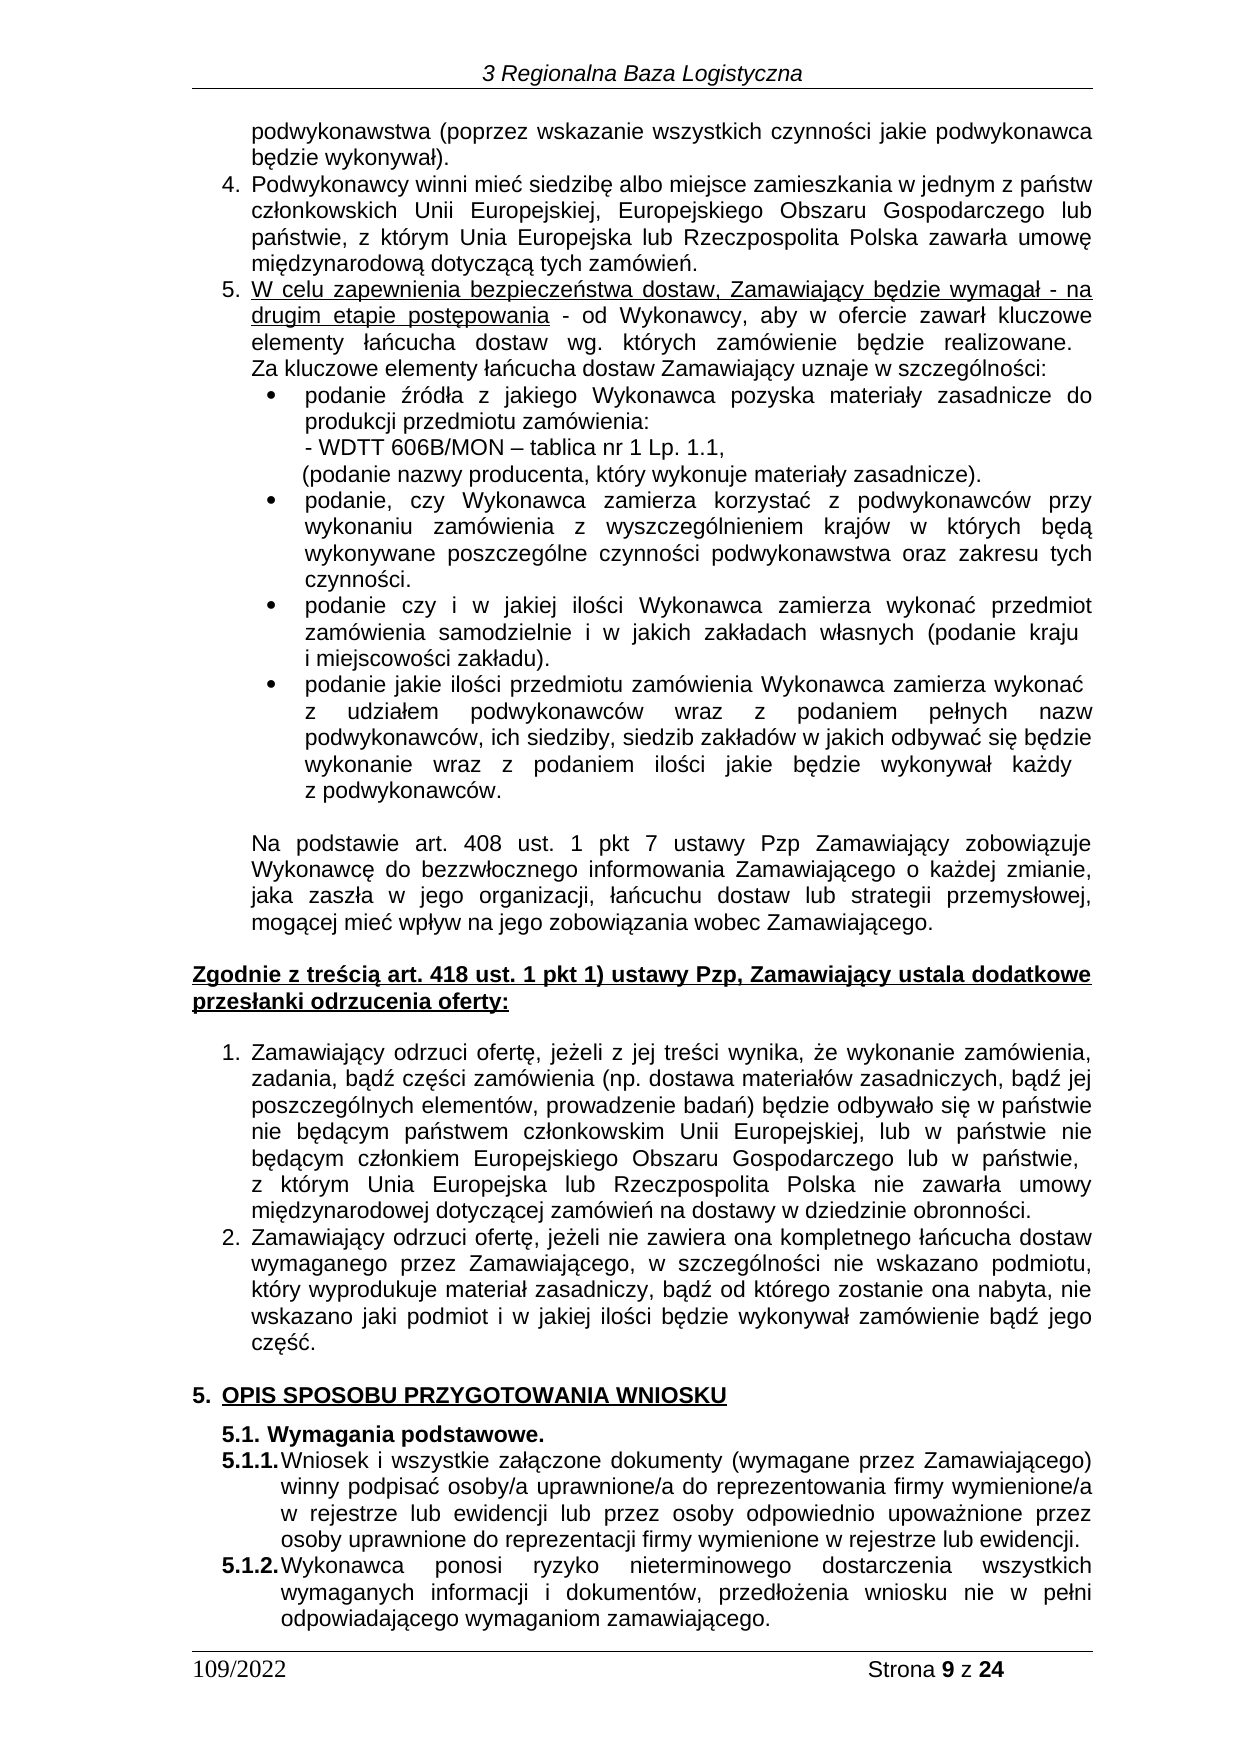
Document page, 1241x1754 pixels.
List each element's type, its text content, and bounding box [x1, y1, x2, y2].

list Wniosek i wszystkie załączone dokumenty (wymagane przez Zamawiającego) winny podpisać osoby/a uprawnione/a do reprezentowania firmy wymienione/a w rejestrze lub ewidencji lub przez osoby odpowiednio upoważnione przez osoby uprawnione do reprezentacji firmy wymienione w rejestrze lub ewidencji. [222, 1447, 1093, 1552]
text - WDTT 606B/MON – tablica nr 1 Lp. 1.1, [304, 434, 1093, 461]
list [222, 118, 1093, 171]
list Podwykonawcy winni mieć siedzibę albo miejsce zamieszkania w jednym z państw członkowskich Unii Europejskiej, Europejskiego Obszaru Gospodarczego lub państwie, z którym Unia Europejska lub Rzeczpospolita Polska zawarła umowę międzynarodową dotyczącą tych zamówień. [222, 171, 1093, 276]
list Zamawiający odrzuci ofertę, jeżeli z jej treści wynika, że wykonanie zamówienia, zadania, bądź części zamówienia (np. dostawa materiałów zasadniczych, bądź jej poszczególnych elementów, prowadzenie badań) będzie odbywało się w państwie nie będącym państwem członkowskim Unii Europejskiej, lub w państwie nie będącym członkiem Europejskiego Obszaru Gospodarczego lub w państwie, z którym Unia Europejska lub Rzeczpospolita Polska nie zawarła umowy międzynarodowej dotyczącej zamówień na dostawy w dziedzinie obronności. [222, 1039, 1093, 1223]
list podanie źródła z jakiego Wykonawca pozyska materiały zasadnicze do produkcji przedmiotu zamówienia: [267, 382, 1093, 434]
list podanie czy i w jakiej ilości Wykonawca zamierza wykonać przedmiot zamówienia samodzielnie i w jakich zakładach własnych (podanie kraju i miejscowości zakładu). [267, 592, 1093, 671]
list W celu zapewnienia bezpieczeństwa dostaw, Zamawiający będzie wymagał - na drugim etapie postępowania - od Wykonawcy, aby w ofercie zawarł kluczowe elementy łańcucha dostaw wg. których zamówienie będzie realizowane. Za kluczowe elementy łańcucha dostaw Zamawiający uznaje w szczególności: [222, 276, 1093, 382]
list Wymagania podstawowe. [222, 1421, 1093, 1447]
text (podanie nazwy producenta, który wykonuje materiały zasadnicze). [295, 461, 1093, 487]
list podanie, czy Wykonawca zamierza korzystać z podwykonawców przy wykonaniu zamówienia z wyszczególnieniem krajów w których będą wykonywane poszczególne czynności podwykonawstwa oraz zakresu tych czynności. [267, 487, 1093, 592]
list podanie jakie ilości przedmiotu zamówienia Wykonawca zamierza wykonać z udziałem podwykonawców wraz z podaniem pełnych nazw podwykonawców, ich siedziby, siedzib zakładów w jakich odbywać się będzie wykonanie wraz z podaniem ilości jakie będzie wykonywał każdy z podwykonawców. [267, 671, 1093, 803]
list Wykonawca ponosi ryzyko nieterminowego dostarczenia wszystkich wymaganych informacji i dokumentów, przedłożenia wniosku nie w pełni odpowiadającego wymaganiom zamawiającego. [222, 1552, 1093, 1631]
list Zamawiający odrzuci ofertę, jeżeli nie zawiera ona kompletnego łańcucha dostaw wymaganego przez Zamawiającego, w szczególności nie wskazano podmiotu, który wyprodukuje materiał zasadniczy, bądź od którego zostanie ona nabyta, nie wskazano jaki podmiot i w jakiej ilości będzie wykonywał zamówienie bądź jego część. [222, 1223, 1093, 1355]
text Na podstawie art. 408 ust. 1 pkt 7 ustawy Pzp Zamawiający zobowiązuje Wykonawcę do bezzwłocznego informowania Zamawiającego o każdej zmianie, jaka zaszła w jego organizacji, łańcuchu dostaw lub strategii przemysłowej, mogącej mieć wpływ na jego zobowiązania wobec Zamawiającego. [251, 829, 1093, 935]
list OPIS SPOSOBU PRZYGOTOWANIA WNIOSKU [192, 1382, 1093, 1408]
text Zgodnie z treścią art. 418 ust. 1 pkt 1) ustawy Pzp, Zamawiający ustala dodatkowe przesłanki odrzucenia oferty: [192, 961, 1093, 1014]
